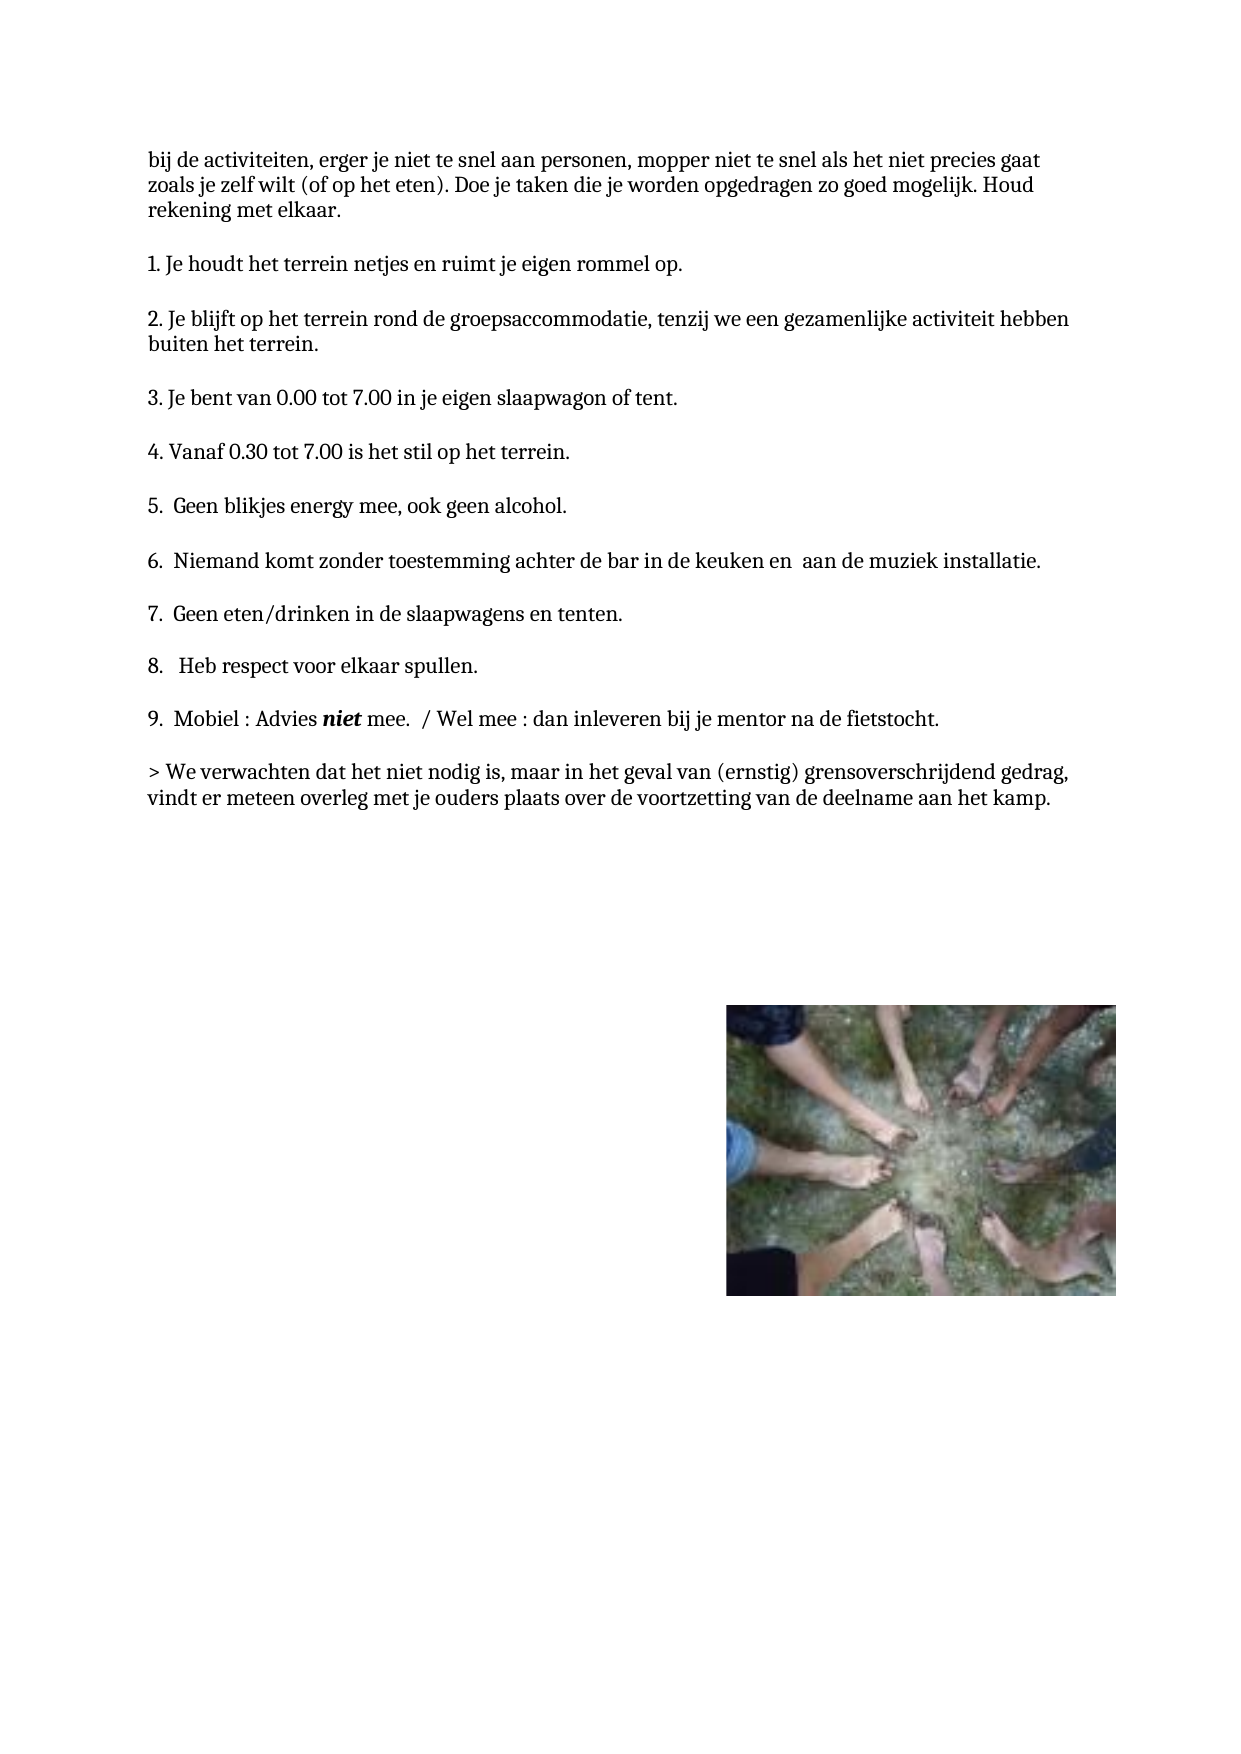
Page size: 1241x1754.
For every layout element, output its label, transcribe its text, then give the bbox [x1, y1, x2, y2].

text 4. Vanaf 0.30 tot 7.00 is het stil op het terrein. [148, 439, 1093, 464]
text > We verwachten dat het niet nodig is, maar in het geval van (ernstig) grensoverschrijdend gedrag, vindt er meteen overleg met je ouders plaats over de voortzetting van de deelname aan het kamp. [148, 758, 1093, 811]
text 9. Mobiel : Advies niet mee. / Wel mee : dan inleveren bij je mentor na de fietstocht. [148, 679, 1093, 732]
text 6. Niemand komt zonder toestemming achter de bar in de keuken en aan de muziek installatie. [148, 548, 1093, 574]
text 7. Geen eten/drinken in de slaapwagens en tenten. [148, 600, 1093, 627]
picture [726, 1005, 1116, 1296]
text 1. Je houdt het terrein netjes en ruimt je eigen rommel op. [148, 252, 1093, 277]
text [148, 148, 1093, 223]
text 5. Geen blikjes energy mee, ook geen alcohol. [148, 493, 1093, 518]
text 8. Heb respect voor elkaar spullen. [148, 653, 1093, 679]
text 2. Je blijft op het terrein rond de groepsaccommodatie, tenzij we een gezamenlijke activiteit hebben buiten het terrein. [148, 306, 1093, 356]
text 3. Je bent van 0.00 tot je eigen slaapwagon of tent. [148, 385, 1093, 410]
